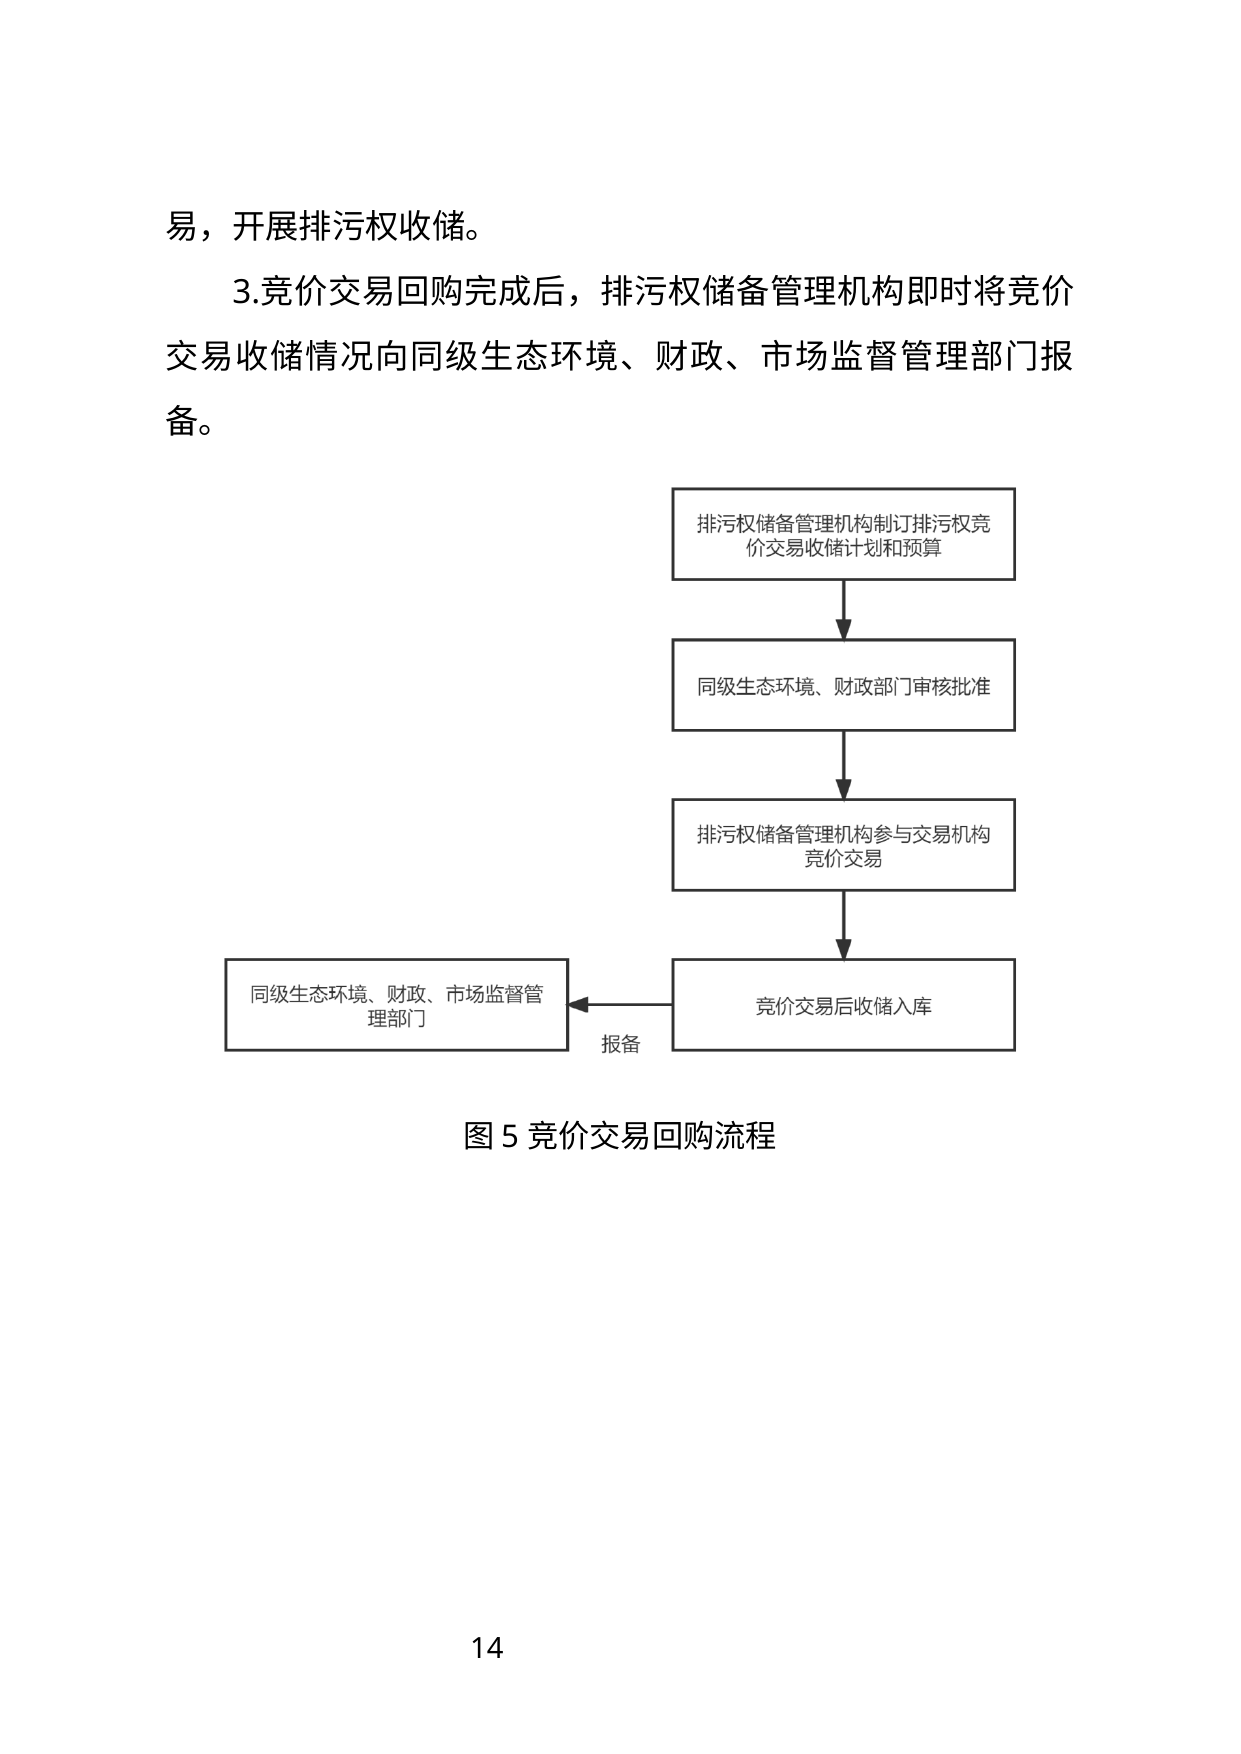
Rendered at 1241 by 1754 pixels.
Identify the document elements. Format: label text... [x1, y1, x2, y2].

list 3.竞价交易回购完成后，排污权储备管理机构即时将竞价交易收储情况向同级生态环境、财政、市场监督管理部门报备。 [165, 257, 1075, 330]
list 图5 竞价交易回购流程 [165, 1102, 1075, 1167]
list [165, 192, 1075, 257]
list 3.竞价交易回购完成后，排污权储备管理机构即时将竞价交易收储情况向同级生态环境、财政、市场监督管理部门报备。 [165, 378, 1075, 452]
picture [188, 451, 1052, 1101]
